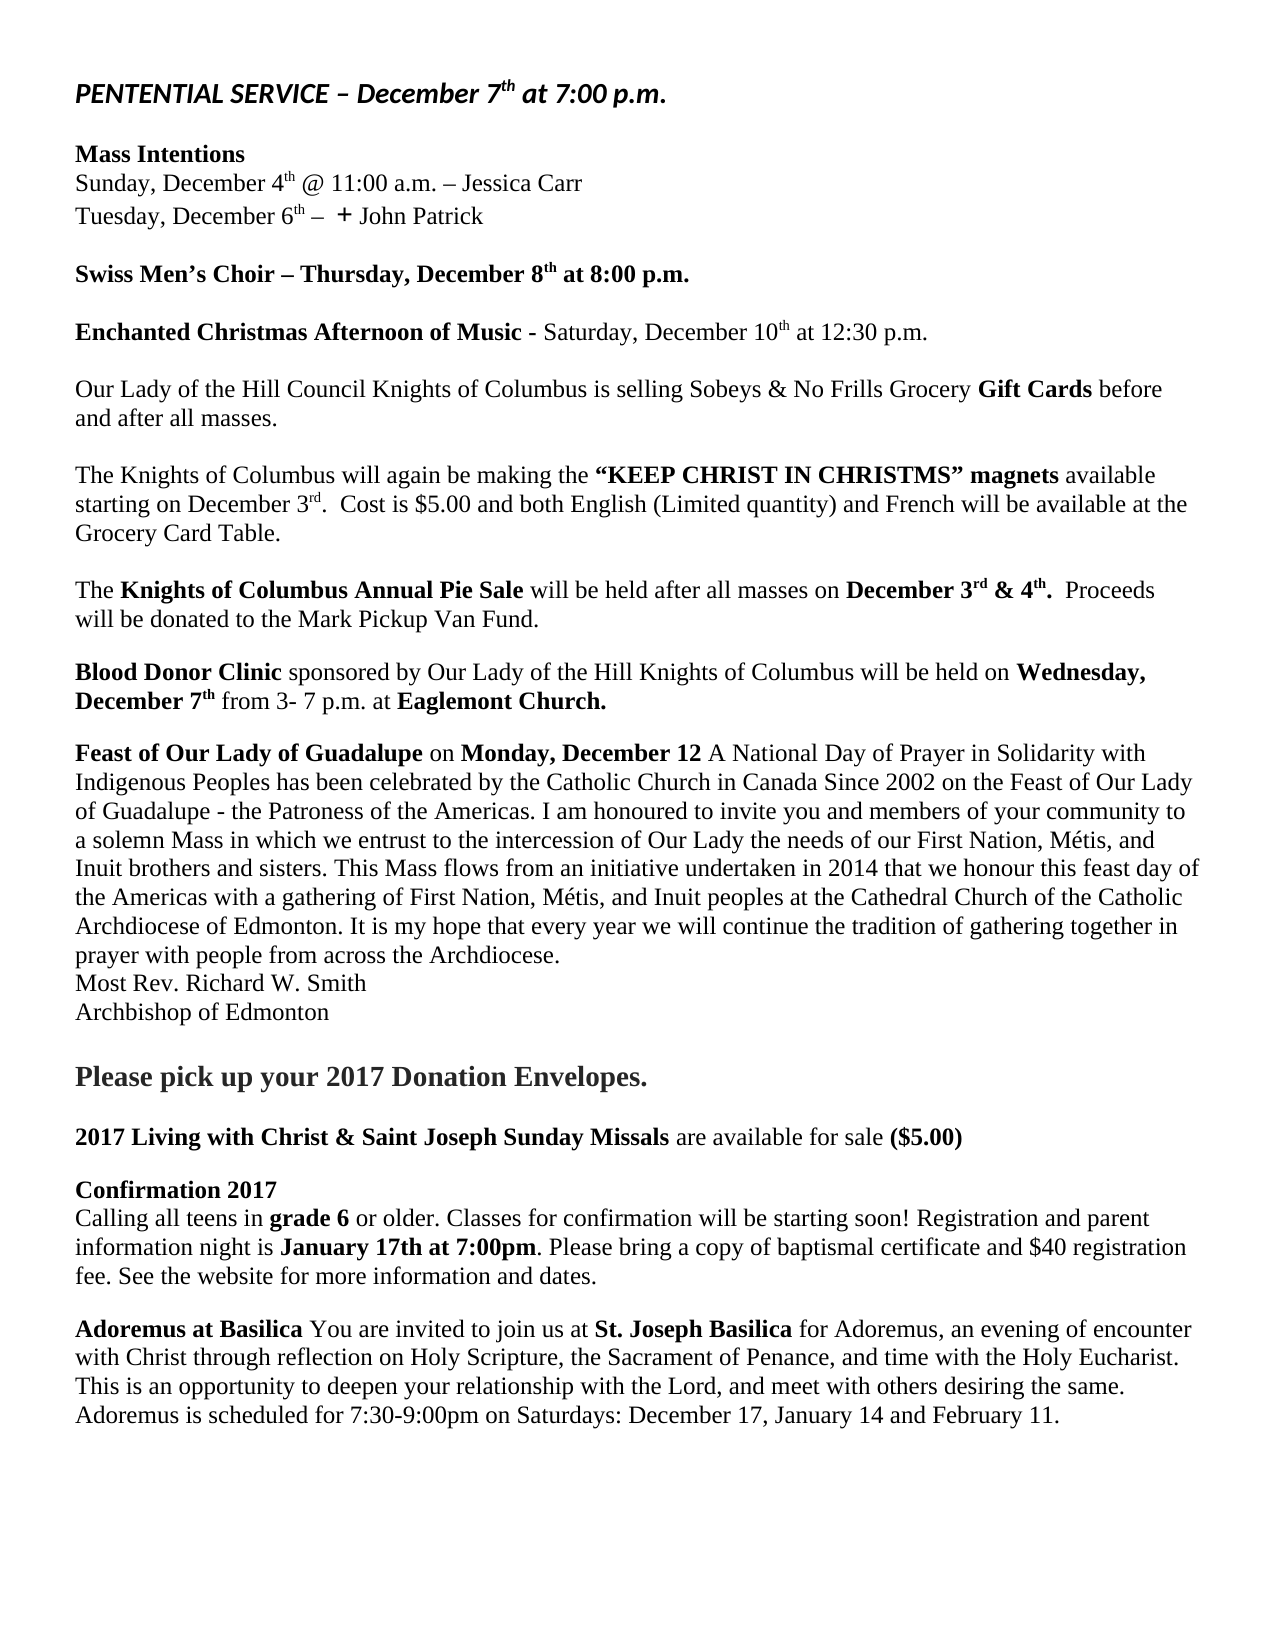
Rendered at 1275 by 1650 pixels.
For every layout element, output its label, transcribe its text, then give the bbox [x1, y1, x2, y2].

list Our Lady of the Hill Council Knights of Columbus is selling Sobeys & No Frills Grocery Gift Cards before and after all masses. [75, 374, 1200, 432]
list Sunday, December 4th @ 11:00 a.m. – Jessica Carr [75, 168, 1200, 197]
list The Knights of Columbus will again be making the “KEEP CHRIST IN CHRISTMS” magnets available starting on December 3rd. Cost is $5.00 and both English (Limited quantity) and French will be available at the Grocery Card Table. [75, 460, 1200, 547]
list Swiss Men’s Choir – Thursday, December 8th at 8:00 p.m. [75, 259, 1200, 288]
text 2017 Living with Christ & Saint Joseph Sunday Missals are available for sale ($5.00) [75, 1122, 1200, 1151]
text Calling all teens in grade 6 or older. Classes for confirmation will be starting soon! Registration and parent information night is January 17th at 7:00pm. Please bring a copy of baptismal certificate and $40 registration fee. See the website for more information and dates. [75, 1203, 1200, 1290]
text Most Rev. Richard W. Smith [75, 968, 1200, 997]
text Adoremus at Basilica You are invited to join us at St. Joseph Basilica for Adoremus, an evening of encounter with Christ through reflection on Holy Scripture, the Sacrament of Penance, and time with the Holy Eucharist. This is an opportunity to deepen your relationship with the Lord, and meet with others desiring the same. Adoremus is scheduled for 7:30-9:00pm on Saturdays: December 17, January 14 and February 11. [75, 1314, 1200, 1429]
list PENTENTIAL SERVICE – December 7th at 7:00 p.m. [75, 75, 1200, 111]
text Confirmation 2017 [75, 1175, 1200, 1203]
list The Knights of Columbus Annual Pie Sale will be held after all masses on December 3rd & 4th. Proceeds will be donated to the Mark Pickup Van Fund. [75, 575, 1200, 633]
text Feast of Our Lady of Guadalupe on Monday, December 12 A National Day of Prayer in Solidarity with Indigenous Peoples has been celebrated by the Catholic Church in Canada Since 2002 on the Feast of Our Lady of Guadalupe - the Patroness of the Americas. I am honoured to invite you and members of your community to a solemn Mass in which we entrust to the intercession of Our Lady the needs of our First Nation, Métis, and Inuit brothers and sisters. This Mass flows from an initiative undertaken in 2014 that we honour this feast day of the Americas with a gathering of First Nation, Métis, and Inuit peoples at the Cathedral Church of the Catholic Archdiocese of Edmonton. It is my hope that every year we will continue the tradition of gathering together in prayer with people from across the Archdiocese. [75, 738, 1200, 968]
text Archbishop of Edmonton [75, 997, 1200, 1026]
list Tuesday, December 6th – + John Patrick [75, 197, 1200, 230]
text Please pick up your 2017 Donation Envelopes. [75, 1059, 1200, 1093]
list Enchanted Christmas Afternoon of Music - Saturday, December 10th at 12:30 p.m. [75, 317, 1200, 345]
text Blood Donor Clinic sponsored by Our Lady of the Hill Knights of Columbus will be held on Wednesday, December 7th from 3- 7 p.m. at Eaglemont Church. [75, 657, 1200, 714]
list Mass Intentions [75, 139, 1200, 168]
